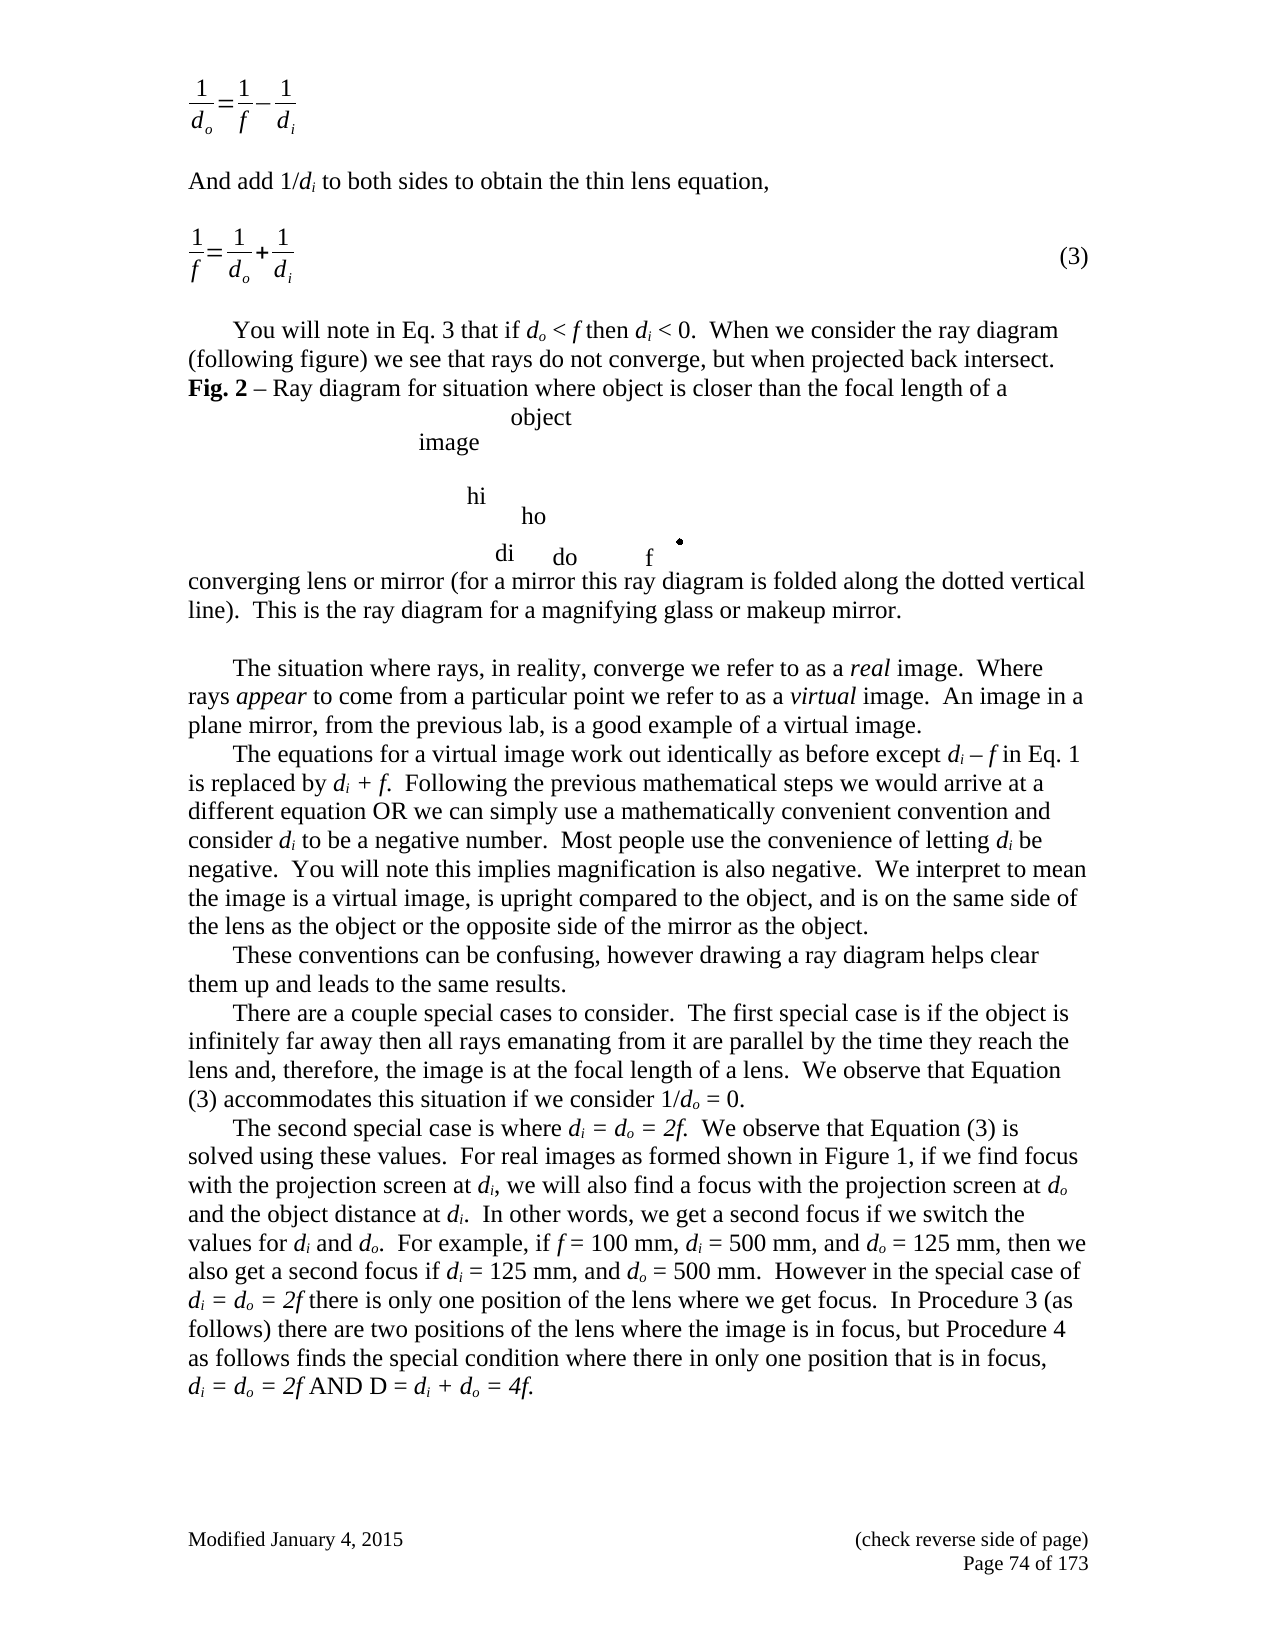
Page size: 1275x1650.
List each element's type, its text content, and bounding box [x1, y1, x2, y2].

text You will note in Eq. 3 that if do < f then di < 0. When we consider the ray diagram (following figure) we see that rays do not converge, but when projected back intersect. [188, 315, 1087, 373]
text There are a couple special cases to consider. The first special case is if the object is infinitely far away then all rays emanating from it are parallel by the time they reach the lens and, therefore, the image is at the focal length of a lens. We observe that Equation (3) accommodates this situation if we consider 1/do = 0. [188, 998, 1087, 1113]
text These conventions can be confusing, however drawing a ray diagram helps clear them up and leads to the same results. [188, 940, 1087, 998]
text Fig. 2 – Ray diagram for situation where object is closer than the focal length of a converging lens or mirror (for a mirror this ray diagram is folded along the dotted vertical line). This is the ray diagram for a magnifying glass or makeup mirror. [188, 373, 1087, 624]
text (3) [188, 224, 1087, 287]
text The second special case is where di = do = 2f. We observe that Equation (3) is solved using these values. For real images as formed shown in Figure 1, if we find focus with the projection screen at di, we will also find a focus with the projection screen at do and the object distance at di. In other words, we get a second focus if we switch the values for di and do. For example, if f = 100 mm, di = 500 mm, and do = 125 mm, then we also get a second focus if di = 125 mm, and do = 500 mm. However in the special case of di = do = 2f there is only one position of the lens where we get focus. In Procedure 3 (as follows) there are two positions of the lens where the image is in focus, but Procedure 4 as follows finds the special condition where there in only one position that is in focus, di = do = 2f AND D = di + do = 4f. [188, 1113, 1087, 1400]
text The situation where rays, in reality, converge we refer to as a real image. Where rays appear to come from a particular point we refer to as a virtual image. An image in a plane mirror, from the previous lab, is a good example of a virtual image. [188, 653, 1087, 739]
text And add 1/di to both sides to obtain the thin lens equation, [188, 166, 1087, 195]
text The equations for a virtual image work out identically as before except di – f in Eq. 1 is replaced by di + f. Following the previous mathematical steps we would arrive at a different equation OR we can simply use a mathematically convenient convention and consider di to be a negative number. Most people use the convenience of letting di be negative. You will note this implies magnification is also negative. We interpret to mean the image is a virtual image, is upright compared to the object, and is on the same side of the lens as the object or the opposite side of the mirror as the object. [188, 739, 1087, 940]
